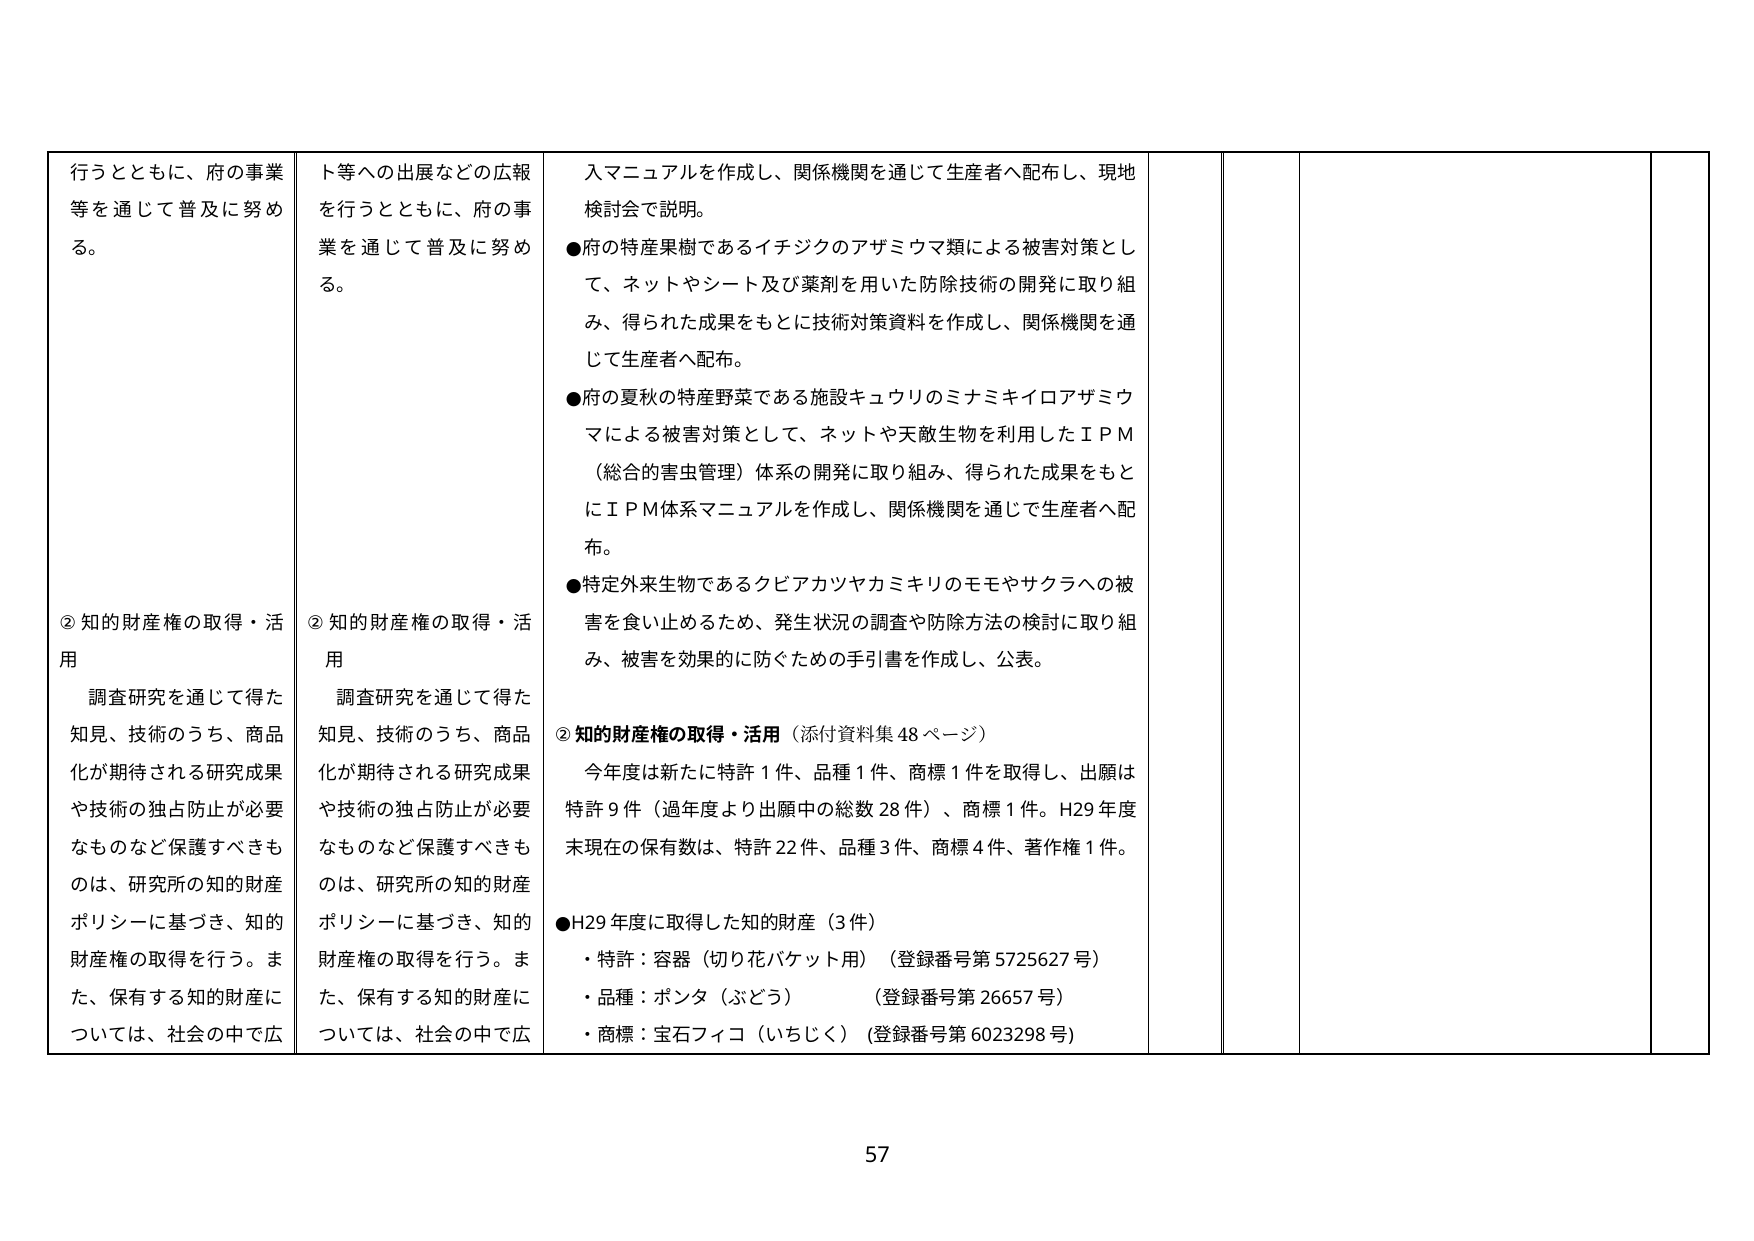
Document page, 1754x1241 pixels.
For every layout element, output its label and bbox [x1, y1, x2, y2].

table_cell [297, 153, 543, 1052]
table_cell [1149, 153, 1221, 1052]
table_cell [49, 153, 294, 1052]
table_cell [1652, 153, 1708, 1052]
table_cell [1224, 153, 1299, 1052]
table_cell [544, 153, 1148, 1052]
table_cell [1300, 153, 1650, 1052]
